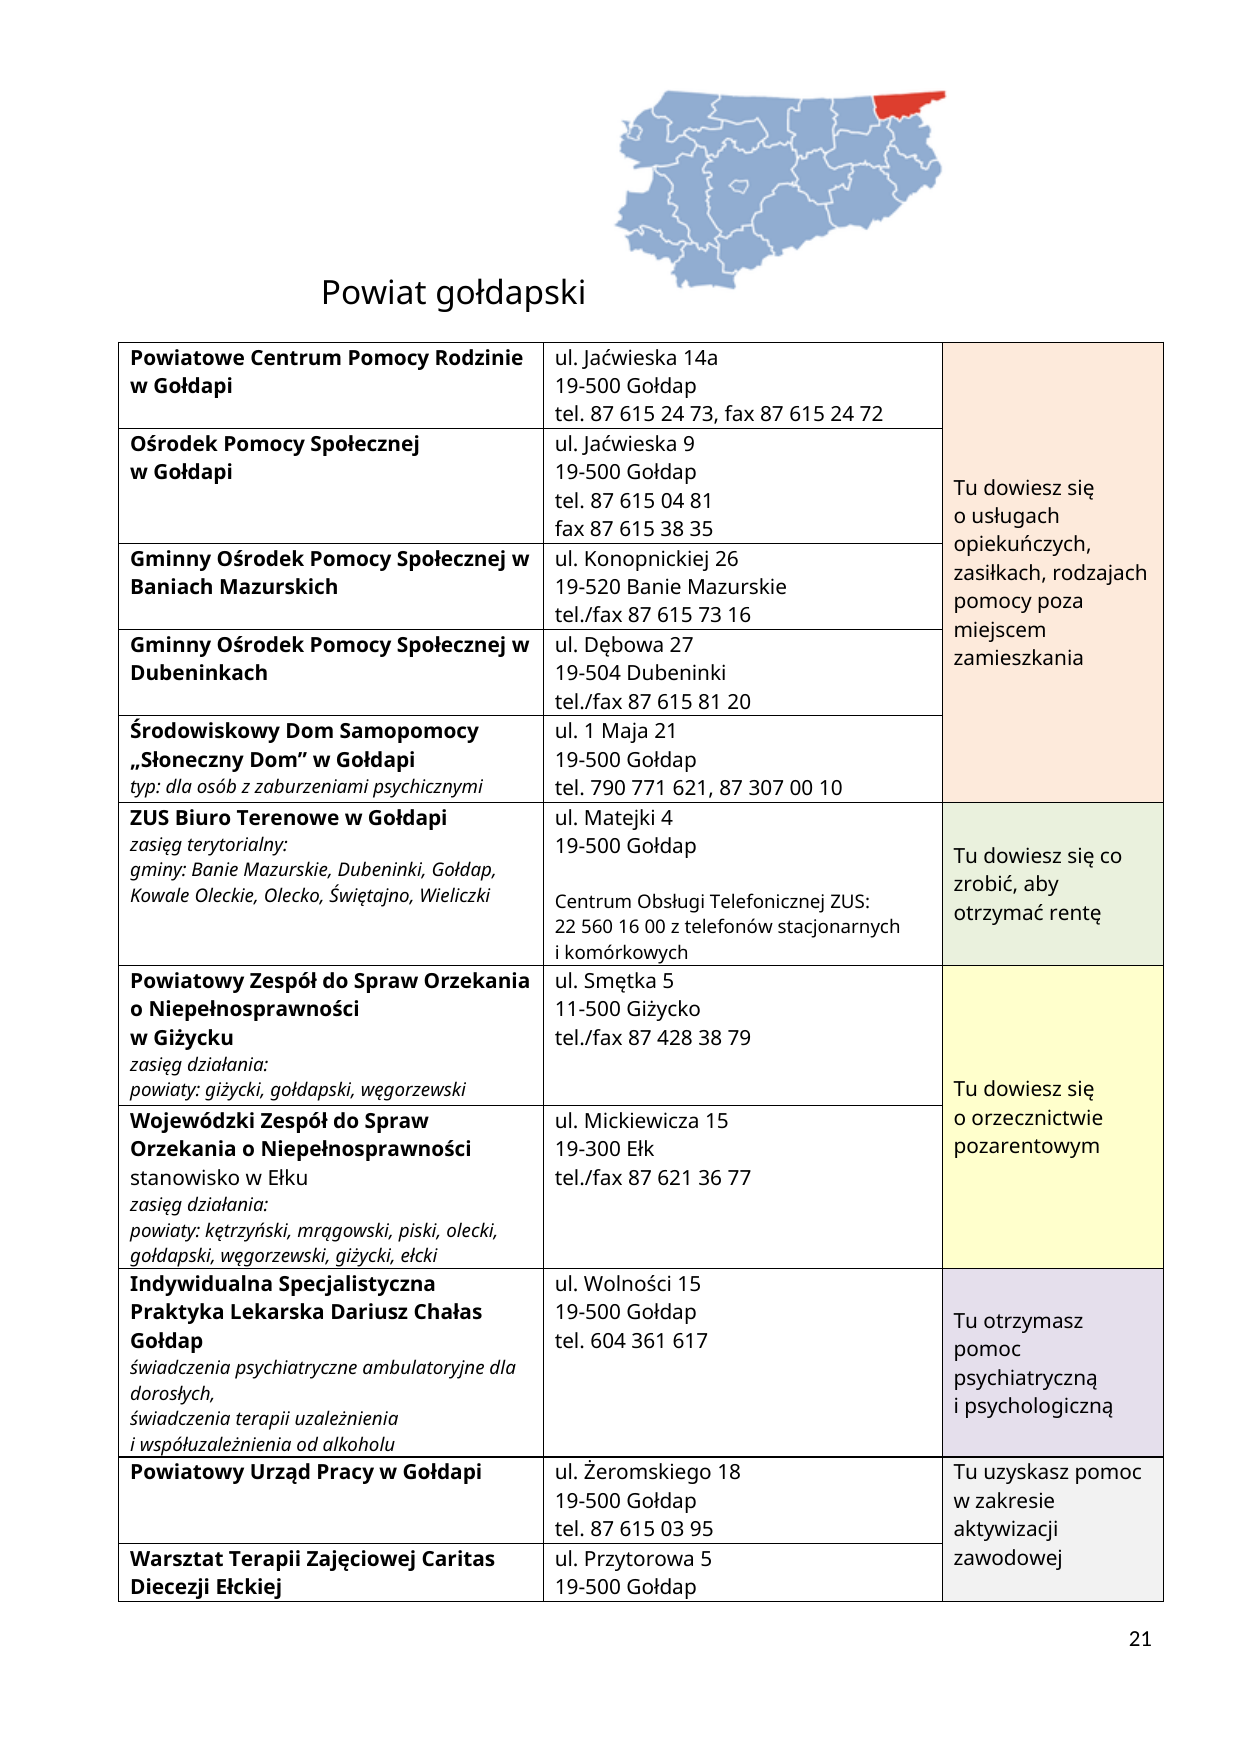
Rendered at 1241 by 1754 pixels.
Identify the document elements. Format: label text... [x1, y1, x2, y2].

table_cell ul. Matejki 4 19-500 Gołdap Centrum Obsługi Telefonicznej ZUS: 22 560 16 00 z telefonów stacjonarnych i komórkowych [544, 803, 942, 965]
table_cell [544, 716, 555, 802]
table_cell Tu otrzymasz pomoc psychiatryczną i psychologiczną [943, 1269, 1163, 1456]
table_cell Wojewódzki Zespół do Spraw Orzekania o Niepełnosprawności stanowisko w Ełku zasięg działania: powiaty: kętrzyński, mrągowski, piski, olecki, gołdapski, węgorzewski, giżycki, ełcki [119, 1106, 543, 1268]
table_cell Indywidualna Specjalistyczna Praktyka Lekarska Dariusz Chałas Gołdap świadczenia psychiatryczne ambulatoryjne dla dorosłych, świadczenia terapii uzależnienia i współuzależnienia od alkoholu [119, 1269, 543, 1456]
table_cell ul. 1 Maja 21 19-500 Gołdap tel. 790 771 621, 87 307 00 10 [678, 716, 942, 802]
table_cell ul. Dębowa 27 19-504 Dubeninki tel./fax 87 615 81 20 [544, 630, 942, 715]
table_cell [119, 1544, 543, 1601]
table_cell Gminny Ośrodek Pomocy Społecznej w Dubeninkach [119, 630, 543, 715]
table_cell Środowiskowy Dom Samopomocy „Słoneczny Dom” w Gołdapi typ: dla osób z zaburzeniami psychicznymi [119, 716, 543, 802]
table_cell ul. Konopnickiej 26 19-520 Banie Mazurskie tel./fax 87 615 73 16 [544, 544, 942, 629]
table_cell ul. Wolności 15 19-500 Gołdap tel. 604 361 617 [544, 1269, 942, 1456]
picture [609, 88, 949, 305]
table_header ul. Jaćwieska 14a 19-500 Gołdap tel. 87 615 24 73, fax 87 615 24 72 [544, 343, 942, 428]
table_header Tu dowiesz się o usługach opiekuńczych, zasiłkach, rodzajach pomocy poza miejscem zamieszkania [943, 343, 1163, 802]
table_cell Tu dowiesz się co zrobić, aby otrzymać rentę [943, 803, 1163, 965]
table_cell Tu dowiesz się o orzecznictwie pozarentowym [943, 966, 1163, 1268]
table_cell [544, 1544, 942, 1601]
table_header Powiatowe Centrum Pomocy Rodzinie w Gołdapi [119, 343, 543, 428]
table_cell Powiatowy Urząd Pracy w Gołdapi [119, 1458, 543, 1543]
table_cell ul. Smętka 5 11-500 Giżycko tel./fax 87 428 38 79 [544, 966, 942, 1105]
table_cell ul. Żeromskiego 18 19-500 Gołdap tel. 87 615 03 95 [544, 1458, 942, 1543]
table_cell Gminny Ośrodek Pomocy Społecznej w Baniach Mazurskich [119, 544, 543, 629]
table_cell ul. Mickiewicza 15 19-300 Ełk tel./fax 87 621 36 77 [544, 1106, 942, 1268]
table_cell Tu uzyskasz pomoc w zakresie aktywizacji zawodowej [943, 1458, 1163, 1601]
table_cell ZUS Biuro Terenowe w Gołdapi zasięg terytorialny: gminy: Banie Mazurskie, Dubeninki, Gołdap, Kowale Oleckie, Olecko, Świętajno, Wieliczki [119, 803, 543, 965]
table_cell ul. Jaćwieska 9 19-500 Gołdap tel. 87 615 04 81 fax 87 615 38 35 [544, 429, 942, 543]
table_cell Ośrodek Pomocy Społecznej w Gołdapi [119, 429, 543, 543]
table_cell Powiatowy Zespół do Spraw Orzekania o Niepełnosprawności w Giżycku zasięg działania: powiaty: giżycki, gołdapski, węgorzewski [119, 966, 543, 1105]
